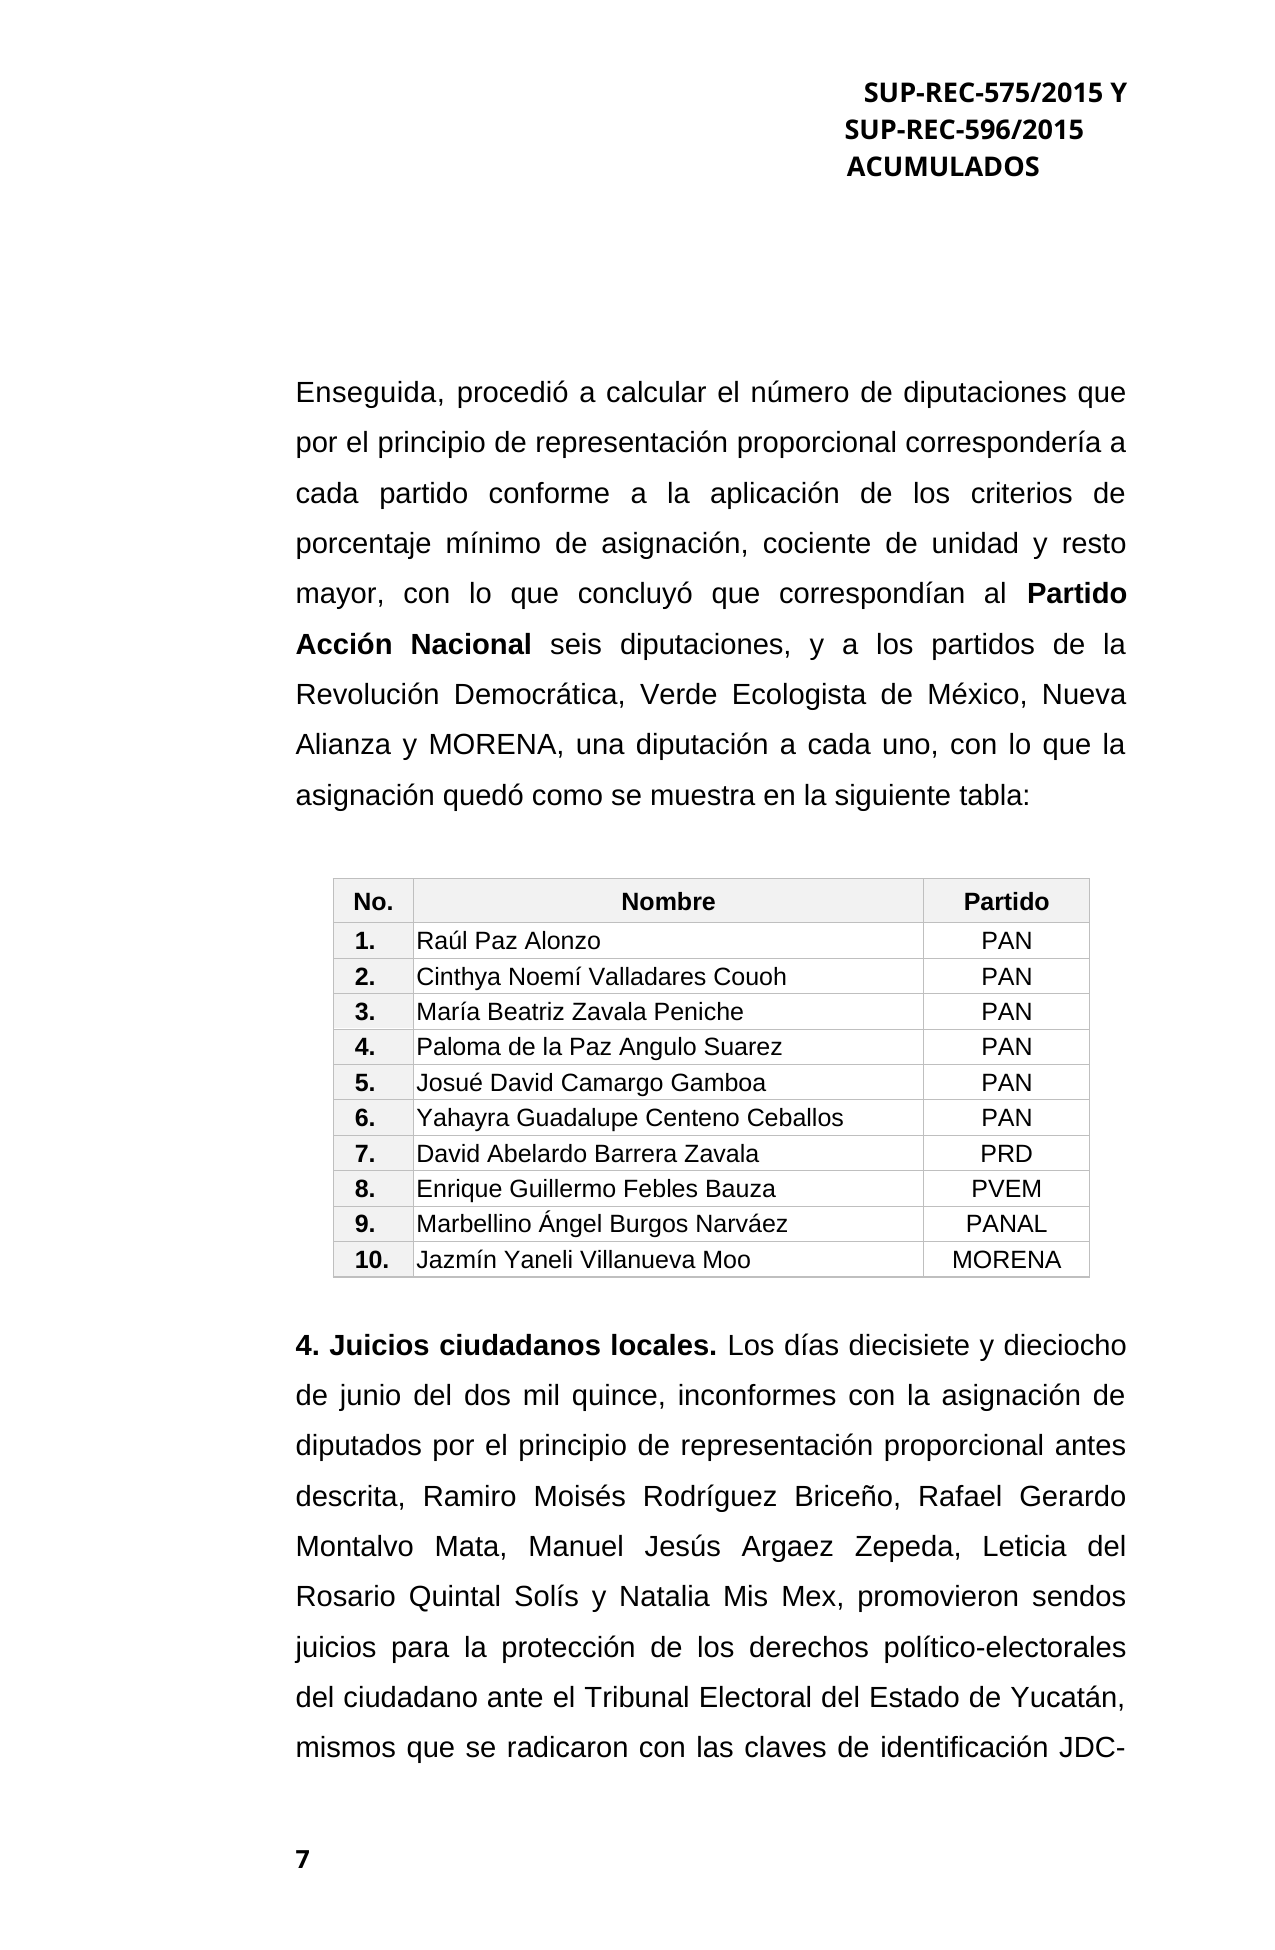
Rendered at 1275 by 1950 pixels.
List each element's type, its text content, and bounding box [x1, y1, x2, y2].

table_cell Josué David Camargo Gamboa [414, 1065, 923, 1099]
table_cell Enrique Guillermo Febles Bauza [414, 1171, 923, 1206]
table_cell Marbellino Ángel Burgos Narváez [414, 1207, 923, 1241]
table_cell MORENA [924, 1242, 1089, 1276]
table_cell [334, 1065, 413, 1099]
table_cell [334, 1100, 413, 1135]
table_cell María Beatriz Zavala Peniche [414, 994, 923, 1028]
table_cell PRD [924, 1136, 1089, 1170]
table_cell [334, 1171, 413, 1206]
table_cell Raúl Paz Alonzo [414, 923, 923, 958]
table_header Partido [924, 879, 1089, 922]
table_cell PAN [924, 994, 1089, 1028]
table_header Nombre [414, 879, 923, 922]
table_cell Yahayra Guadalupe Centeno Ceballos [414, 1100, 923, 1135]
table_cell PAN [924, 923, 1089, 958]
table_header No. [334, 879, 413, 922]
table_cell [334, 959, 413, 993]
table_cell [334, 1136, 413, 1170]
table_cell Cinthya Noemí Valladares Couoh [414, 959, 923, 993]
table_cell PVEM [924, 1171, 1089, 1206]
table_cell David Abelardo Barrera Zavala [414, 1136, 923, 1170]
table_cell Paloma de la Paz Angulo Suarez [414, 1030, 923, 1064]
table_cell PAN [924, 959, 1089, 993]
table_cell Jazmín Yaneli Villanueva Moo [414, 1242, 923, 1276]
table_cell [334, 1242, 413, 1276]
table_cell PAN [924, 1065, 1089, 1099]
table_cell [334, 1030, 413, 1064]
table_cell [334, 923, 413, 958]
text Enseguida, procedió a calcular el número de diputaciones que por el principio de representación proporcional correspondería a cada partido conforme a la aplicación de los criterios de porcentaje mínimo de asignación, cociente de unidad y resto mayor, con lo que concluyó que correspondían al Partido Acción Nacional seis diputaciones, y a los partidos de la Revolución Democrática, Verde Ecologista de México, Nueva Alianza y MORENA, una diputación a cada uno, con lo que la asignación quedó como se muestra en la siguiente tabla: [295, 375, 1127, 811]
table_cell [334, 1207, 413, 1241]
table_cell PAN [924, 1100, 1089, 1135]
table_cell PAN [924, 1030, 1089, 1064]
table_cell PANAL [924, 1207, 1089, 1241]
table_cell [334, 994, 413, 1028]
